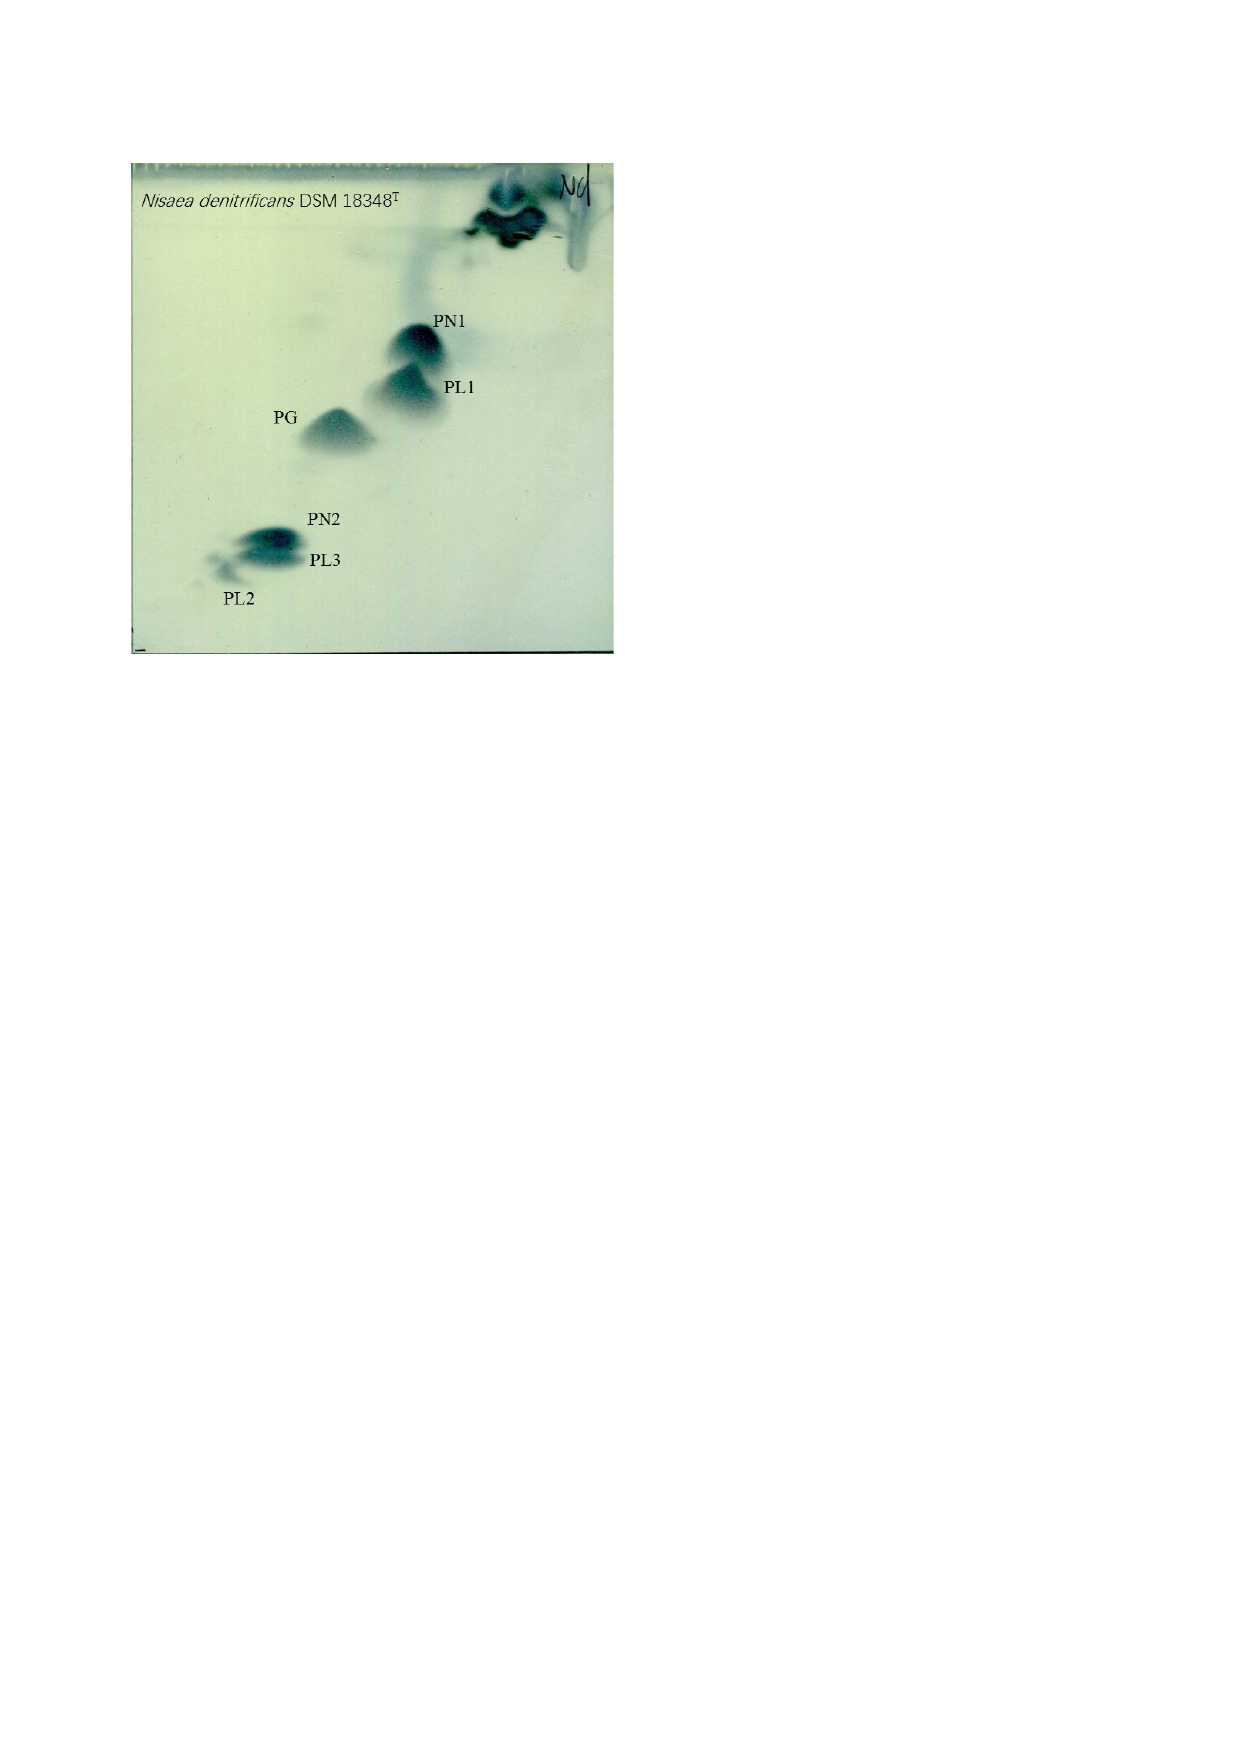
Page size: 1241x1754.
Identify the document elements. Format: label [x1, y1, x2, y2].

picture [131, 162, 614, 654]
